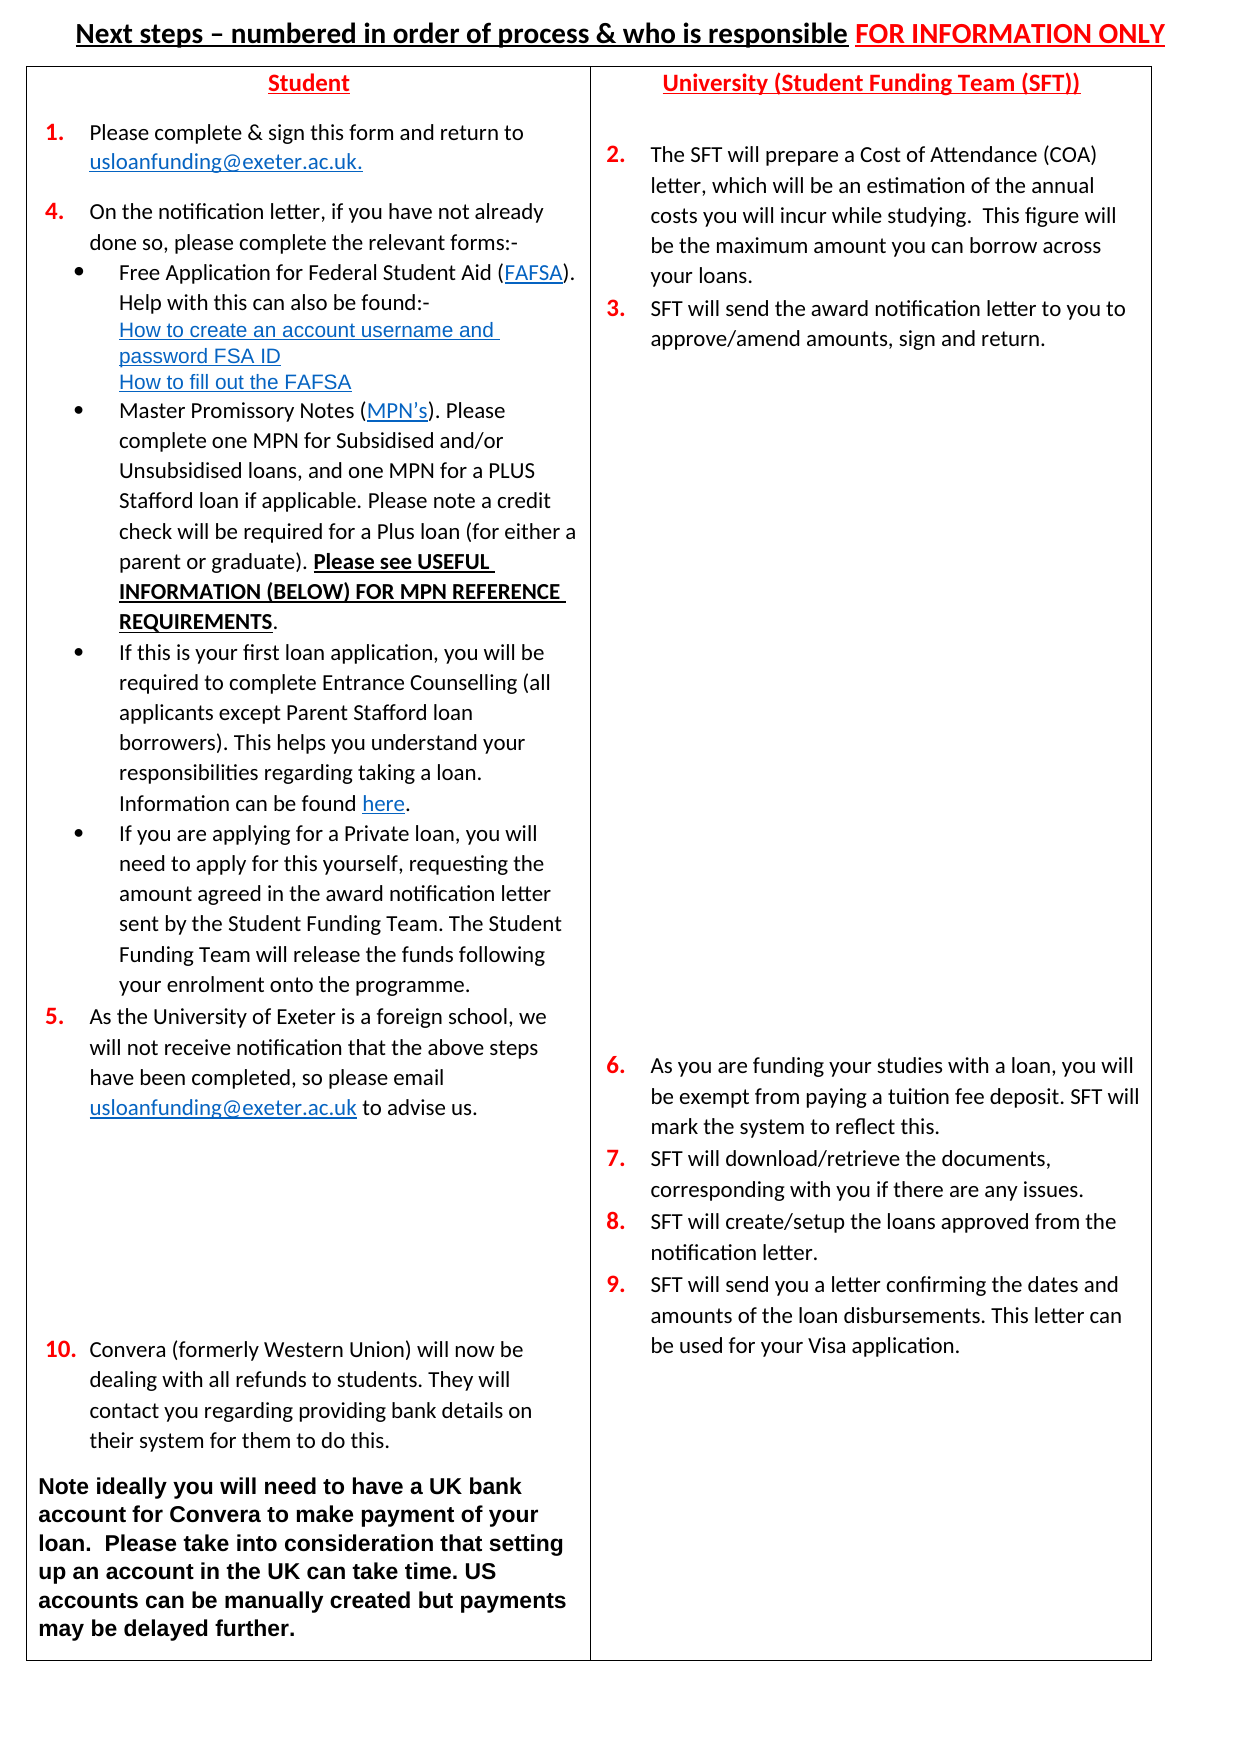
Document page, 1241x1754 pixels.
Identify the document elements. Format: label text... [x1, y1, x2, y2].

table_header Student Please complete & sign this form and return to usloanfunding@exeter.ac.uk. On the notification letter, if you have not already done so, please complete the relevant forms:- Free Application for Federal Student Aid (FAFSA). Help with this can also be found:- How to create an account username and password FSA ID How to fill out the FAFSA Master Promissory Notes (MPN’s). Please complete one MPN for Subsidised and/or Unsubsidised loans, and one MPN for a PLUS Stafford loan if applicable. Please note a credit check will be required for a Plus loan (for either a parent or graduate). Please see USEFUL INFORMATION (BELOW) FOR MPN REFERENCE REQUIREMENTS. If this is your first loan application, you will be required to complete Entrance Counselling (all applicants except Parent Stafford loan borrowers). This helps you understand your responsibilities regarding taking a loan. Information can be found here. If you are applying for a Private loan, you will need to apply for this yourself, requesting the amount agreed in the award notification letter sent by the Student Funding Team. The Student Funding Team will release the funds following your enrolment onto the programme. As the University of Exeter is a foreign school, we will not receive notification that the above steps have been completed, so please email usloanfunding@exeter.ac.uk to advise us. Convera (formerly Western Union) will now be dealing with all refunds to students. They will contact you regarding providing bank details on their system for them to do this. Note ideally you will need to have a UK bank account for Convera to make payment of your loan. Please take into consideration that setting up an account in the UK can take time. US accounts can be manually created but payments may be delayed further. [27, 67, 590, 1660]
table_header University (Student Funding Team (SFT)) The SFT will prepare a Cost of Attendance (COA) letter, which will be an estimation of the annual costs you will incur while studying. This figure will be the maximum amount you can borrow across your loans. SFT will send the award notification letter to you to approve/amend amounts, sign and return. As you are funding your studies with a loan, you will be exempt from paying a tuition fee deposit. SFT will mark the system to reflect this. SFT will download/retrieve the documents, corresponding with you if there are any issues. SFT will create/setup the loans approved from the notification letter. SFT will send you a letter confirming the dates and amounts of the loan disbursements. This letter can be used for your Visa application. [591, 67, 1151, 1660]
text Next steps – numbered in order of process & who is responsible FOR INFORMATION ONLY [29, 15, 1211, 50]
